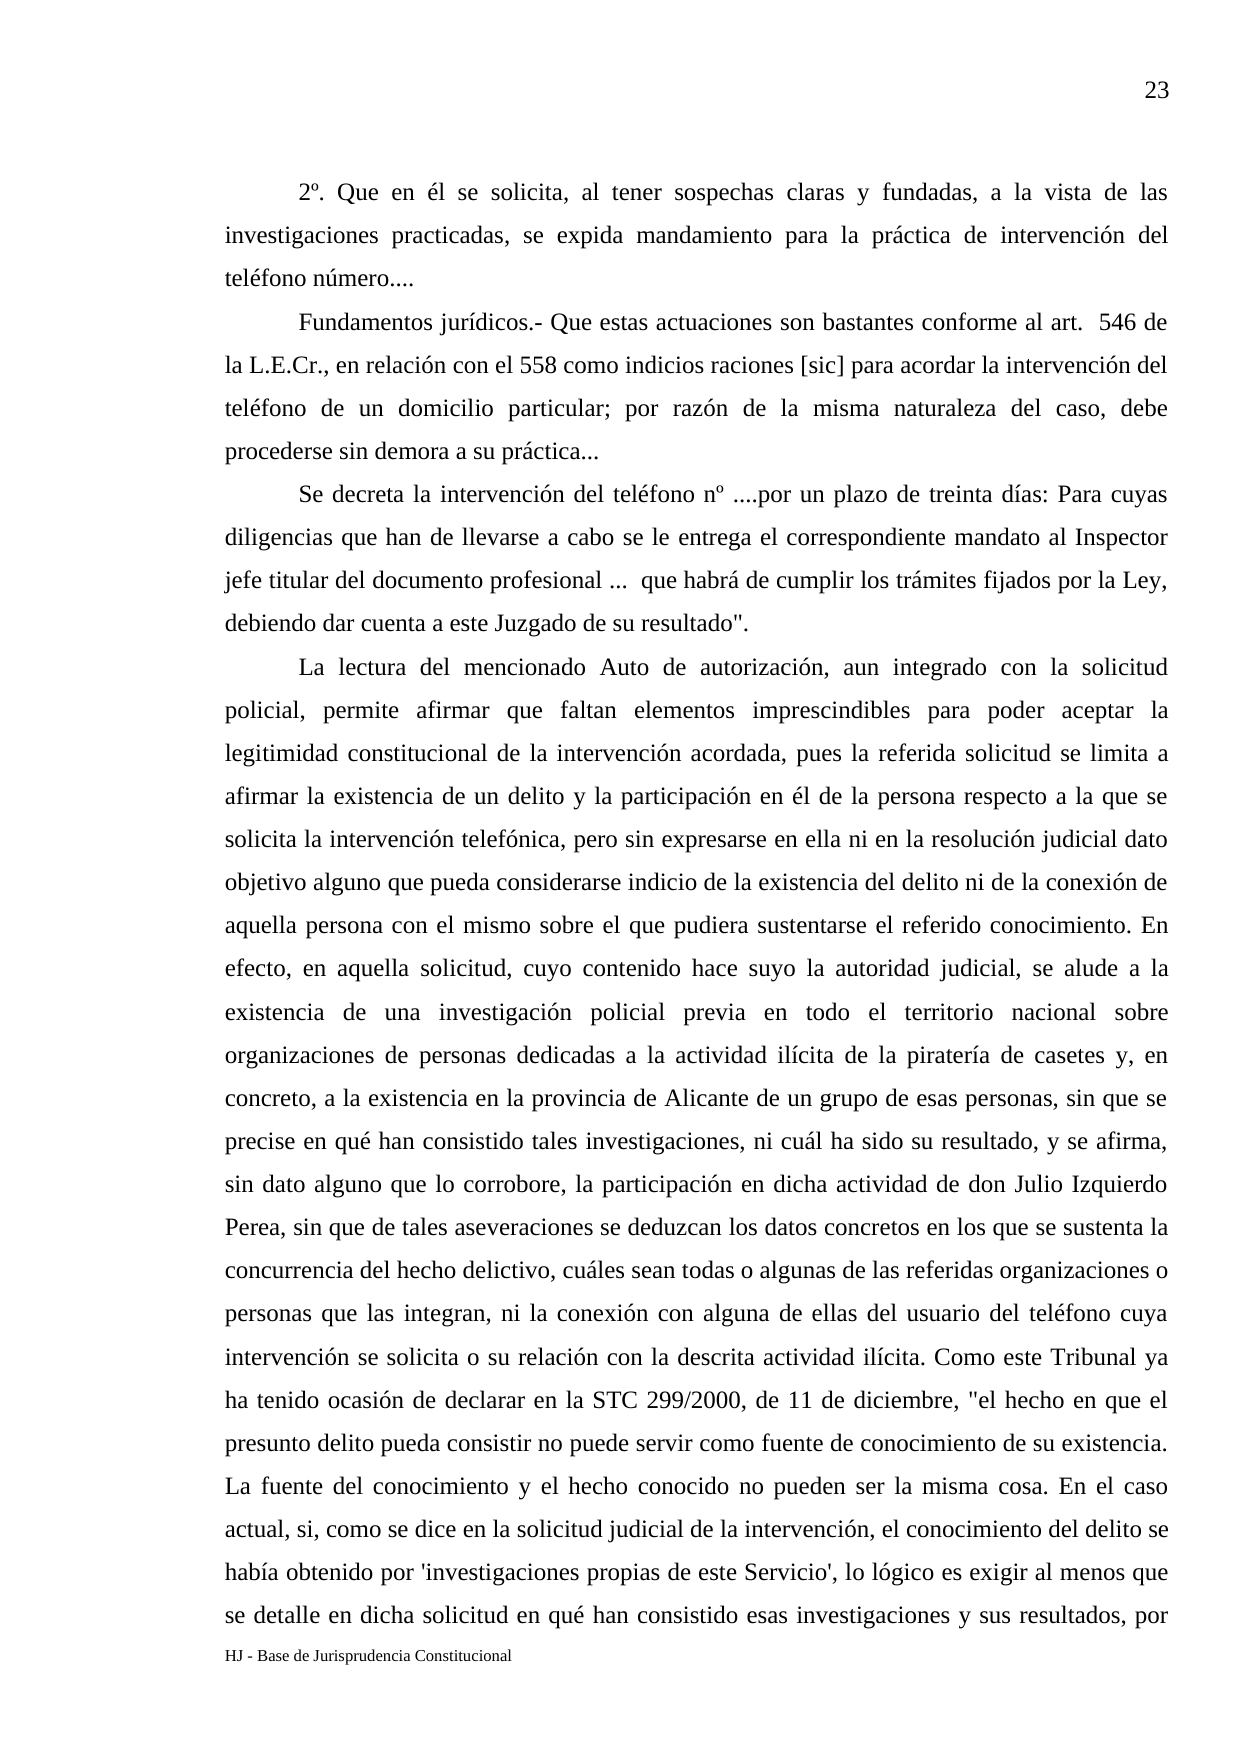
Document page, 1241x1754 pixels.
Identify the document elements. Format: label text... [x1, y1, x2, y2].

text 2º. Que en él se solicita, al tener sospechas claras y fundadas, a la vista de las investigaciones practicadas, se expida mandamiento para la práctica de intervención del teléfono número.... [224, 177, 1169, 292]
text Fundamentos jurídicos.- Que estas actuaciones son bastantes conforme al art. 546 de la L.E.Cr., en relación con el 558 como indicios raciones [sic] para acordar la intervención del teléfono de un domicilio particular; por razón de la misma naturaleza del caso, debe procederse sin demora a su práctica... [224, 307, 1169, 465]
text Se decreta la intervención del teléfono nº ....por un plazo de treinta días: Para cuyas diligencias que han de llevarse a cabo se le entrega el correspondiente mandato al Inspector jefe titular del documento profesional ... que habrá de cumplir los trámites fijados por la Ley, debiendo dar cuenta a este Juzgado de su resultado". [224, 479, 1169, 637]
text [224, 652, 1169, 1629]
